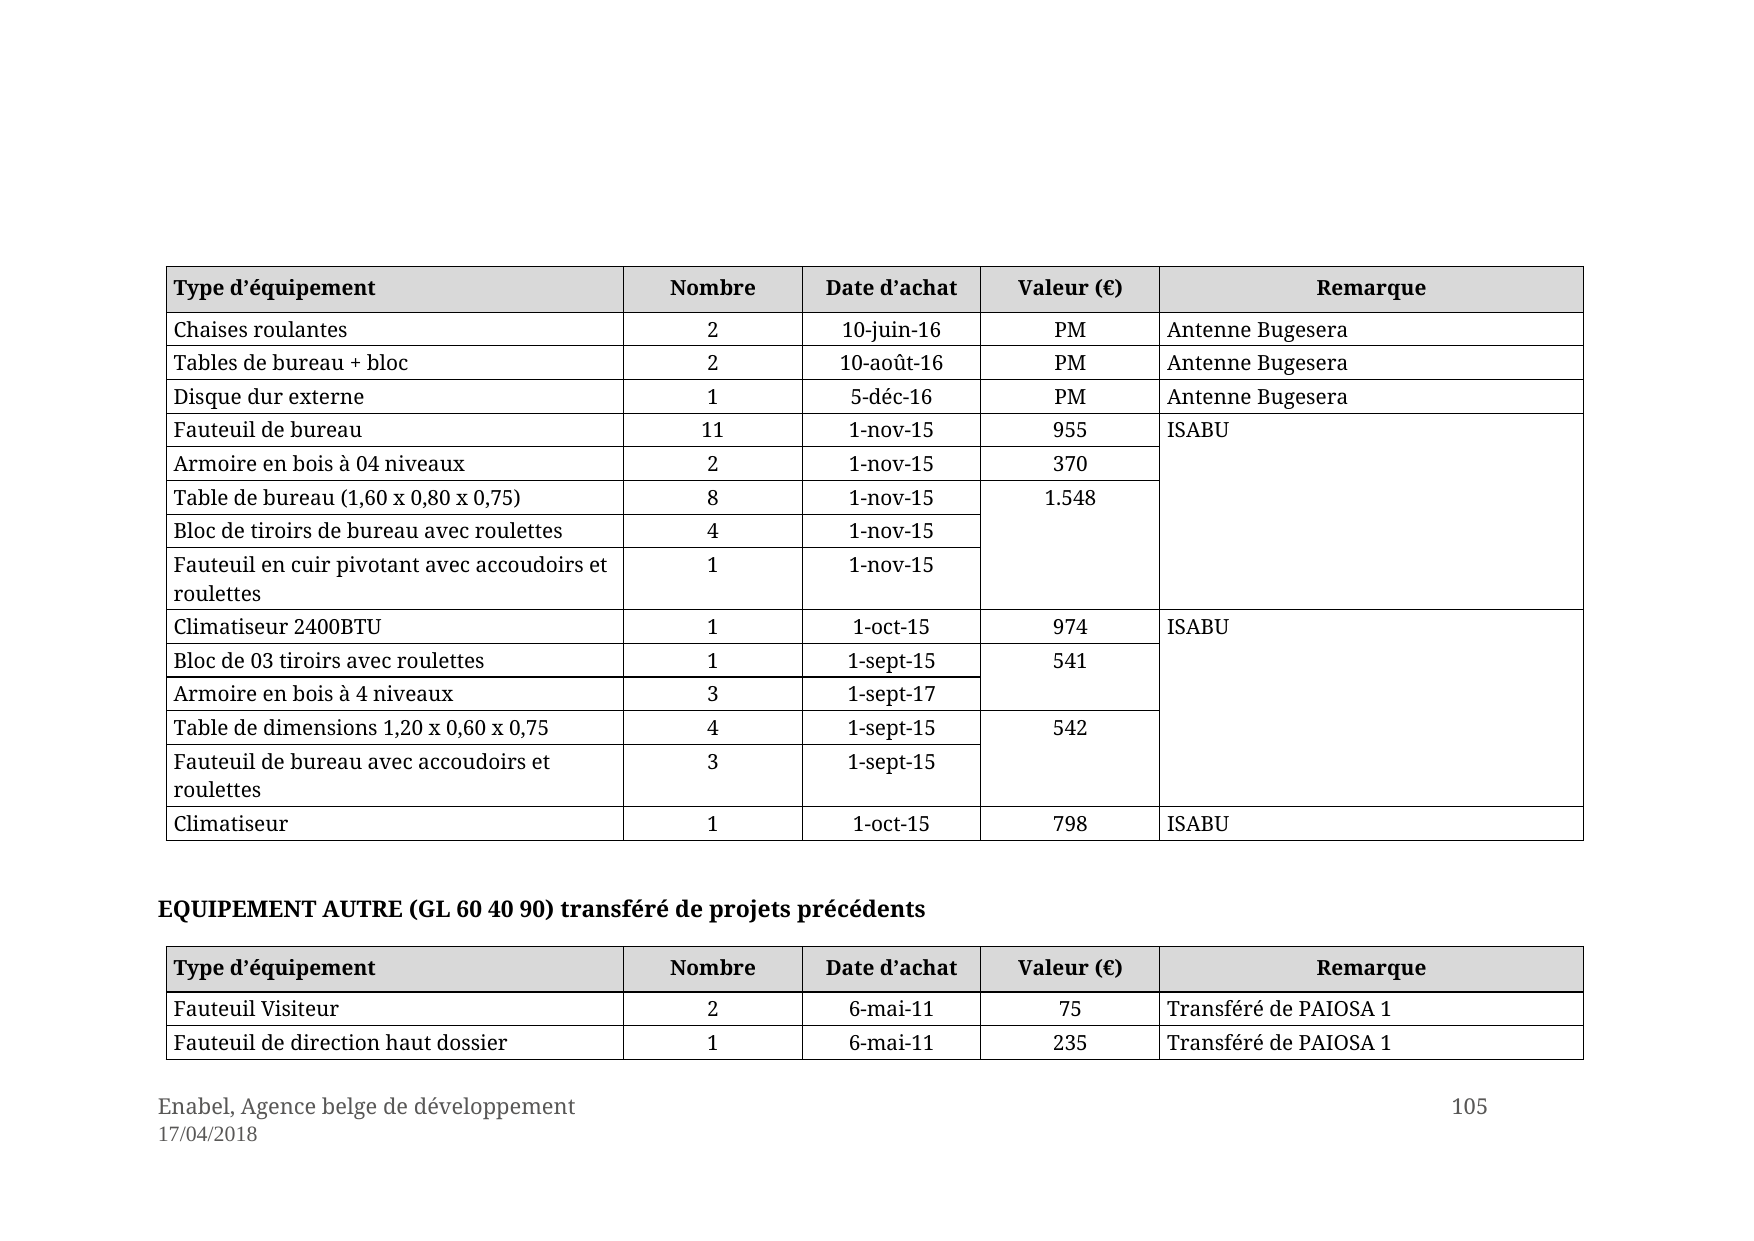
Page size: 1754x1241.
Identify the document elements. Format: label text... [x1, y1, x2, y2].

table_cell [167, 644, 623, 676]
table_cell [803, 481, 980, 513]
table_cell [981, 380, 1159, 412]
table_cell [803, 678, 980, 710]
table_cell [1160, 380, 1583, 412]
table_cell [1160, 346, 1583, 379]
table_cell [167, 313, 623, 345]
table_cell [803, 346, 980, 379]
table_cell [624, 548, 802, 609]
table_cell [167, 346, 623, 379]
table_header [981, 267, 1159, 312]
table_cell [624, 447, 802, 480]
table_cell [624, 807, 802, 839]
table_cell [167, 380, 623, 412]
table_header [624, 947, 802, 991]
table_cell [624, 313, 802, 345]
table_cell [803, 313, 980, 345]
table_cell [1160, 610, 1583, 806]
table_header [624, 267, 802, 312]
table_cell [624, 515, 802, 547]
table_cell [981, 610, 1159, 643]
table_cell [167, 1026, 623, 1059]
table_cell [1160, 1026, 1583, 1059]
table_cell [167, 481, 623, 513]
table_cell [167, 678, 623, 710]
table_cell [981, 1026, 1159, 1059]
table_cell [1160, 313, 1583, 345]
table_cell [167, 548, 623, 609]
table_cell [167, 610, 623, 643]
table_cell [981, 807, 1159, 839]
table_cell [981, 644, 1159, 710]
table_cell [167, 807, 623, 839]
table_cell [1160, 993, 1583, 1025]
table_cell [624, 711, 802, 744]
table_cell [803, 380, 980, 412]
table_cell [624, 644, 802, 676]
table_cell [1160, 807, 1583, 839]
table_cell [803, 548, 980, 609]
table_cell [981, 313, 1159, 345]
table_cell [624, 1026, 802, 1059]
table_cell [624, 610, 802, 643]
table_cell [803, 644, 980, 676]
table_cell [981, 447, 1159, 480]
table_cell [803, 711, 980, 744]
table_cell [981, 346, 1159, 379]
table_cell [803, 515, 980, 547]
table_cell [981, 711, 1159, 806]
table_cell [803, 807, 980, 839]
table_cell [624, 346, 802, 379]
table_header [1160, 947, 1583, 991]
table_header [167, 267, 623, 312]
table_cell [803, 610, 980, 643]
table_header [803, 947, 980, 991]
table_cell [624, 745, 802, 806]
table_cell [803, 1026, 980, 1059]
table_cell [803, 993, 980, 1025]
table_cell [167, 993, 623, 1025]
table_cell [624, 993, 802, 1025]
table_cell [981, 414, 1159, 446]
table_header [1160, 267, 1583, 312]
text EQUIPEMENT AUTRE (GL 60 40 90) transféré de projets précédents [158, 893, 1488, 924]
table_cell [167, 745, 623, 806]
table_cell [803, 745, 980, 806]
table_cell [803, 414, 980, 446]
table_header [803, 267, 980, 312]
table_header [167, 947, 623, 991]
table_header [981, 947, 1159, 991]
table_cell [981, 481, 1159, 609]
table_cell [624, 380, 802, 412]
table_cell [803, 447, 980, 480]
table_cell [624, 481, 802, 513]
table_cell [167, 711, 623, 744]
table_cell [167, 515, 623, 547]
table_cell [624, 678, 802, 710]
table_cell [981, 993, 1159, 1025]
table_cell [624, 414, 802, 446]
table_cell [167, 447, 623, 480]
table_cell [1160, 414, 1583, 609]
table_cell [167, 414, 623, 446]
